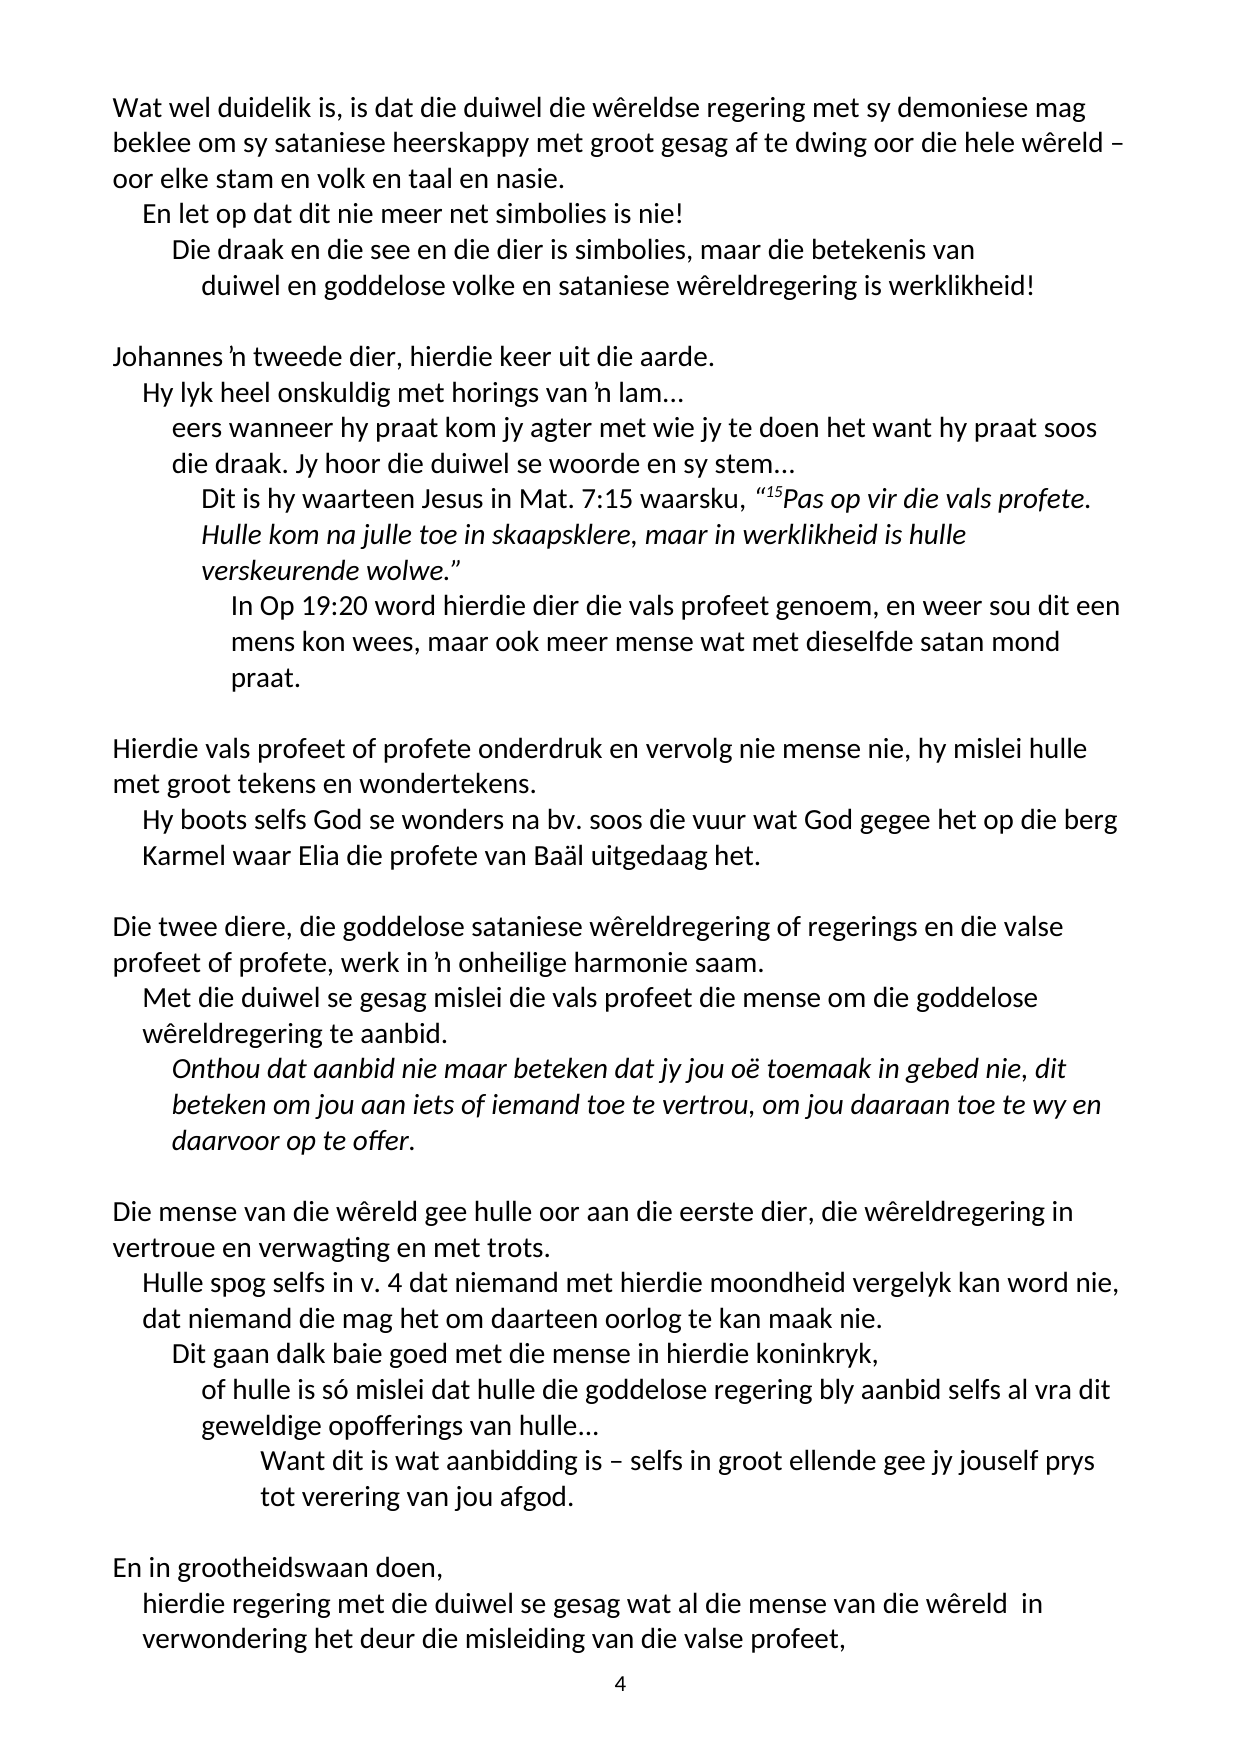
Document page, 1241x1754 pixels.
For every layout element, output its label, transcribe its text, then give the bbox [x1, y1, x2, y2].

text Die twee diere, die goddelose sataniese wêreldregering of regerings en die valse profeet of profete, werk in ŉ onheilige harmonie saam. [112, 908, 1128, 979]
text Johannes ŉ tweede dier, hierdie keer uit die aarde. [112, 338, 1128, 374]
text of hulle is só mislei dat hulle die goddelose regering bly aanbid selfs al vra dit geweldige opofferings van hulle... [201, 1371, 1128, 1442]
text Want dit is wat aanbidding is – selfs in groot ellende gee jy jouself prys tot verering van jou afgod. [260, 1442, 1128, 1514]
text duiwel en goddelose volke en sataniese wêreldregering is werklikheid! [172, 267, 1128, 302]
text En let op dat dit nie meer net simbolies is nie! [142, 196, 1128, 231]
text Hy lyk heel onskuldig met horings van ŉ lam... [142, 374, 1128, 409]
text Onthou dat aanbid nie maar beteken dat jy jou oë toemaak in gebed nie, dit beteken om jou aan iets of iemand toe te vertrou, om jou daaraan toe te wy en daarvoor op te offer. [172, 1051, 1128, 1157]
text Die mense van die wêreld gee hulle oor aan die eerste dier, die wêreldregering in vertroue en verwagting en met trots. [112, 1193, 1128, 1264]
text hierdie regering met die duiwel se gesag wat al die mense van die wêreld in verwondering het deur die misleiding van die valse profeet, [142, 1585, 1128, 1656]
text Dit gaan dalk baie goed met die mense in hierdie koninkryk, [172, 1336, 1128, 1371]
text Die draak en die see en die dier is simbolies, maar die betekenis van [172, 231, 1128, 267]
text Wat wel duidelik is, is dat die duiwel die wêreldse regering met sy demoniese mag beklee om sy sataniese heerskappy met groot gesag af te dwing oor die hele wêreld – oor elke stam en volk en taal en nasie. [112, 89, 1128, 196]
text En in grootheidswaan doen, [112, 1549, 1128, 1585]
text Hy boots selfs God se wonders na bv. soos die vuur wat God gegee het op die berg Karmel waar Elia die profete van Baäl uitgedaag het. [142, 801, 1128, 872]
text Hulle spog selfs in v. 4 dat niemand met hierdie moondheid vergelyk kan word nie, dat niemand die mag het om daarteen oorlog te kan maak nie. [142, 1264, 1128, 1336]
text eers wanneer hy praat kom jy agter met wie jy te doen het want hy praat soos die draak. Jy hoor die duiwel se woorde en sy stem... [172, 409, 1128, 481]
text Hierdie vals profeet of profete onderdruk en vervolg nie mense nie, hy mislei hulle met groot tekens en wondertekens. [112, 730, 1128, 801]
text In Op 19:20 word hierdie dier die vals profeet genoem, en weer sou dit een mens kon wees, maar ook meer mense wat met dieselfde satan mond praat. [231, 587, 1128, 694]
text Dit is hy waarteen Jesus in Mat. 7:15 waarsku, “15Pas op vir die vals profete. Hulle kom na julle toe in skaapsklere, maar in werklikheid is hulle verskeurende wolwe.” [201, 481, 1128, 587]
text Met die duiwel se gesag mislei die vals profeet die mense om die goddelose wêreldregering te aanbid. [142, 979, 1128, 1051]
